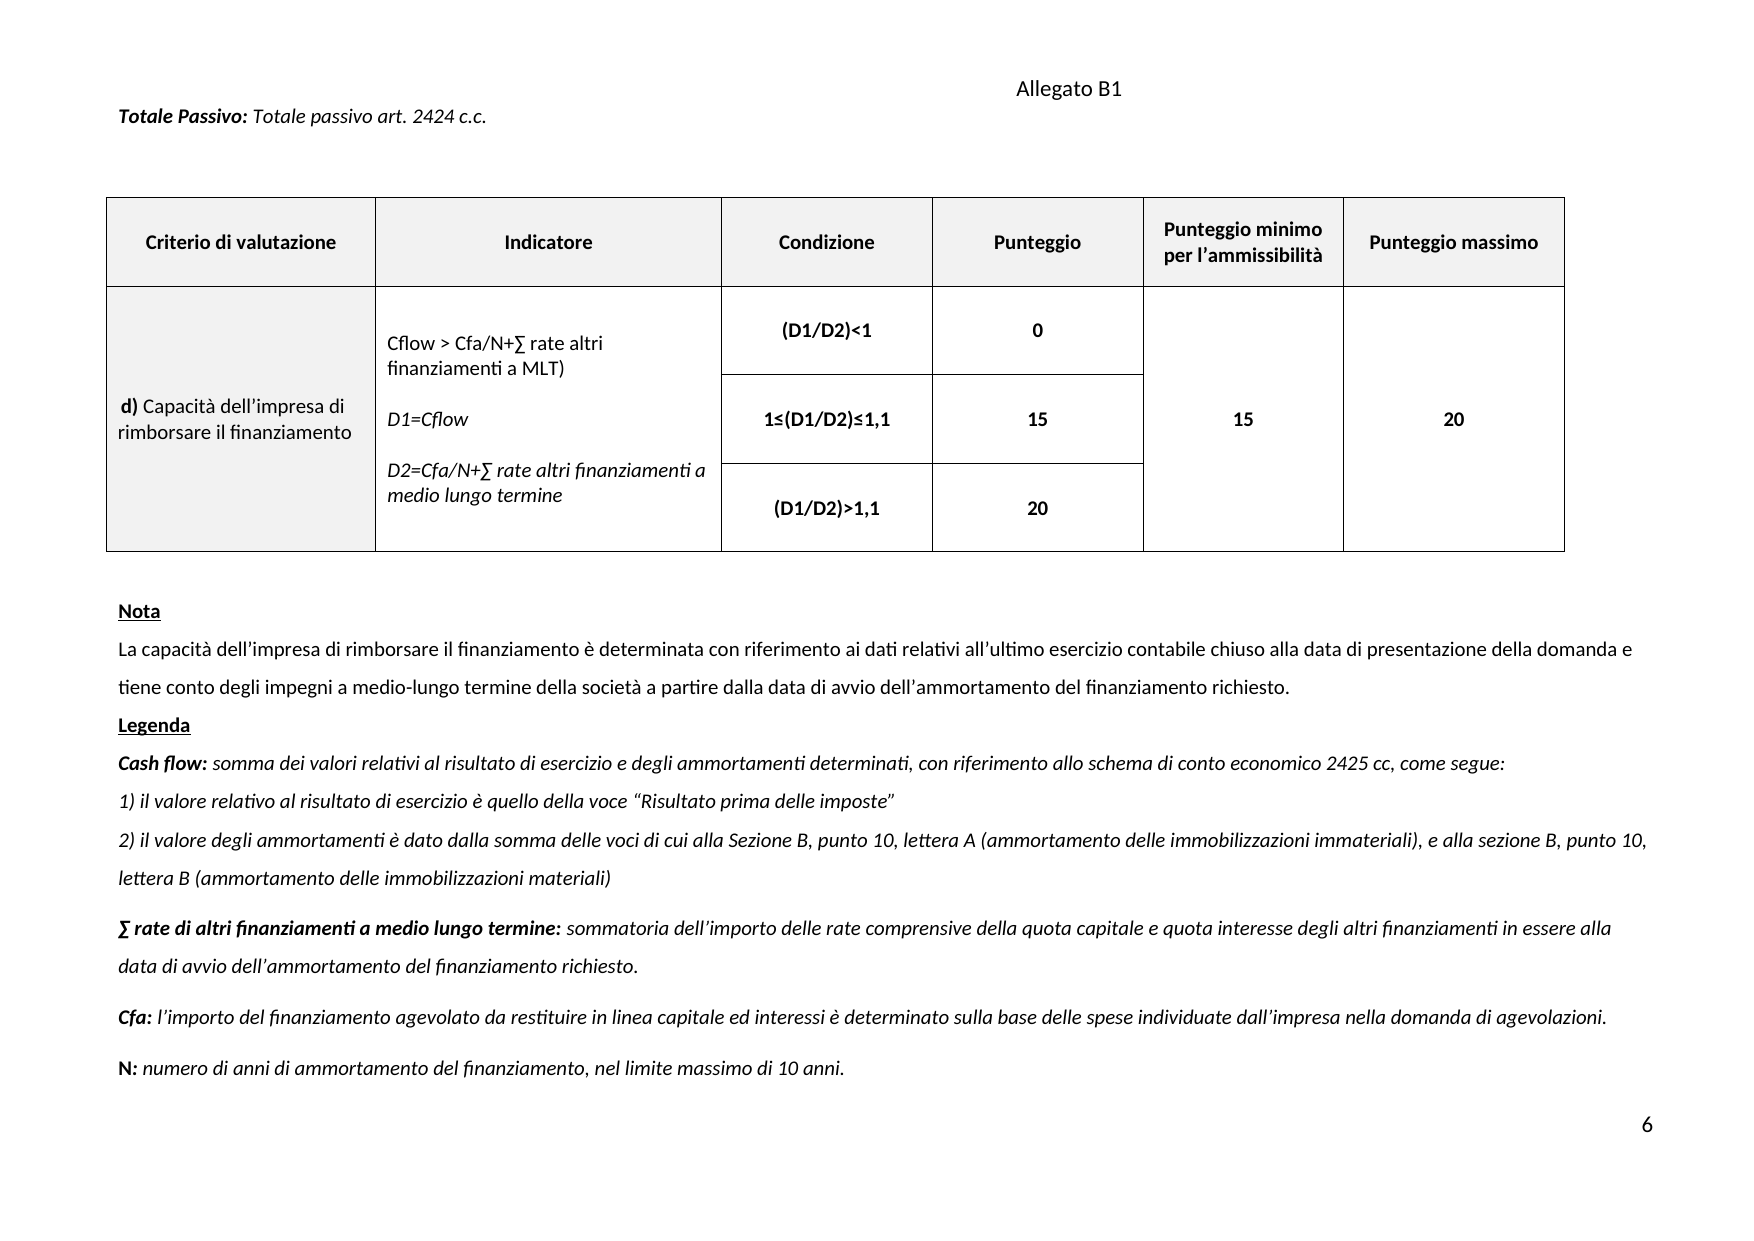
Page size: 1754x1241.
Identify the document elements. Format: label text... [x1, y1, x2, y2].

table_header Indicatore [376, 198, 721, 286]
text ∑ rate di altri finanziamenti a medio lungo termine: sommatoria dell’importo delle rate comprensive della quota capitale e quota interesse degli altri finanziamenti in essere alla data di avvio dell’ammortamento del finanziamento richiesto. [118, 916, 1653, 979]
text N: numero di anni di ammortamento del finanziamento, nel limite massimo di 10 anni. [118, 1055, 1653, 1080]
table_cell (D1/D2)>1,1 [722, 464, 932, 551]
text La capacità dell’impresa di rimborsare il finanziamento è determinata con riferimento ai dati relativi all’ultimo esercizio contabile chiuso alla data di presentazione della domanda e tiene conto degli impegni a medio-lungo termine della società a partire dalla data di avvio dell’ammortamento del finanziamento richiesto. [118, 636, 1653, 700]
text 2) il valore degli ammortamenti è dato dalla somma delle voci di cui alla Sezione B, punto 10, lettera A (ammortamento delle immobilizzazioni immateriali), e alla sezione B, punto 10, lettera B (ammortamento delle immobilizzazioni materiali) [118, 827, 1653, 890]
table_header Condizione [722, 198, 932, 286]
table_cell (D1/D2)<1 [722, 287, 932, 374]
table_cell 20 [1344, 287, 1564, 551]
text Totale Passivo: Totale passivo art. 2424 c.c. [118, 103, 1653, 129]
text Legenda [118, 712, 1653, 738]
table_cell 20 [933, 464, 1143, 551]
text 1) il valore relativo al risultato di esercizio è quello della voce “Risultato prima delle imposte” [118, 789, 1653, 814]
table_header Criterio di valutazione [107, 198, 375, 286]
table_cell Cflow > Cfa/N+∑ rate altri finanziamenti a MLT) D1=Cflow D2=Cfa/N+∑ rate altri finanziamenti a medio lungo termine [376, 287, 721, 551]
table_cell 15 [933, 375, 1143, 463]
table_cell 1≤(D1/D2)≤1,1 [722, 375, 932, 463]
table_header Punteggio minimo per l’ammissibilità [1144, 198, 1343, 286]
table_cell 15 [1144, 287, 1343, 551]
text Nota [118, 598, 1653, 623]
text Cash flow: somma dei valori relativi al risultato di esercizio e degli ammortamenti determinati, con riferimento allo schema di conto economico 2425 cc, come segue: [118, 751, 1653, 776]
text Cfa: l’importo del finanziamento agevolato da restituire in linea capitale ed interessi è determinato sulla base delle spese individuate dall’impresa nella domanda di agevolazioni. [118, 1004, 1653, 1030]
table_header Punteggio massimo [1344, 198, 1564, 286]
table_header Punteggio [933, 198, 1143, 286]
table_cell d) Capacità dell’impresa di rimborsare il finanziamento [107, 287, 375, 551]
table_cell 0 [933, 287, 1143, 374]
